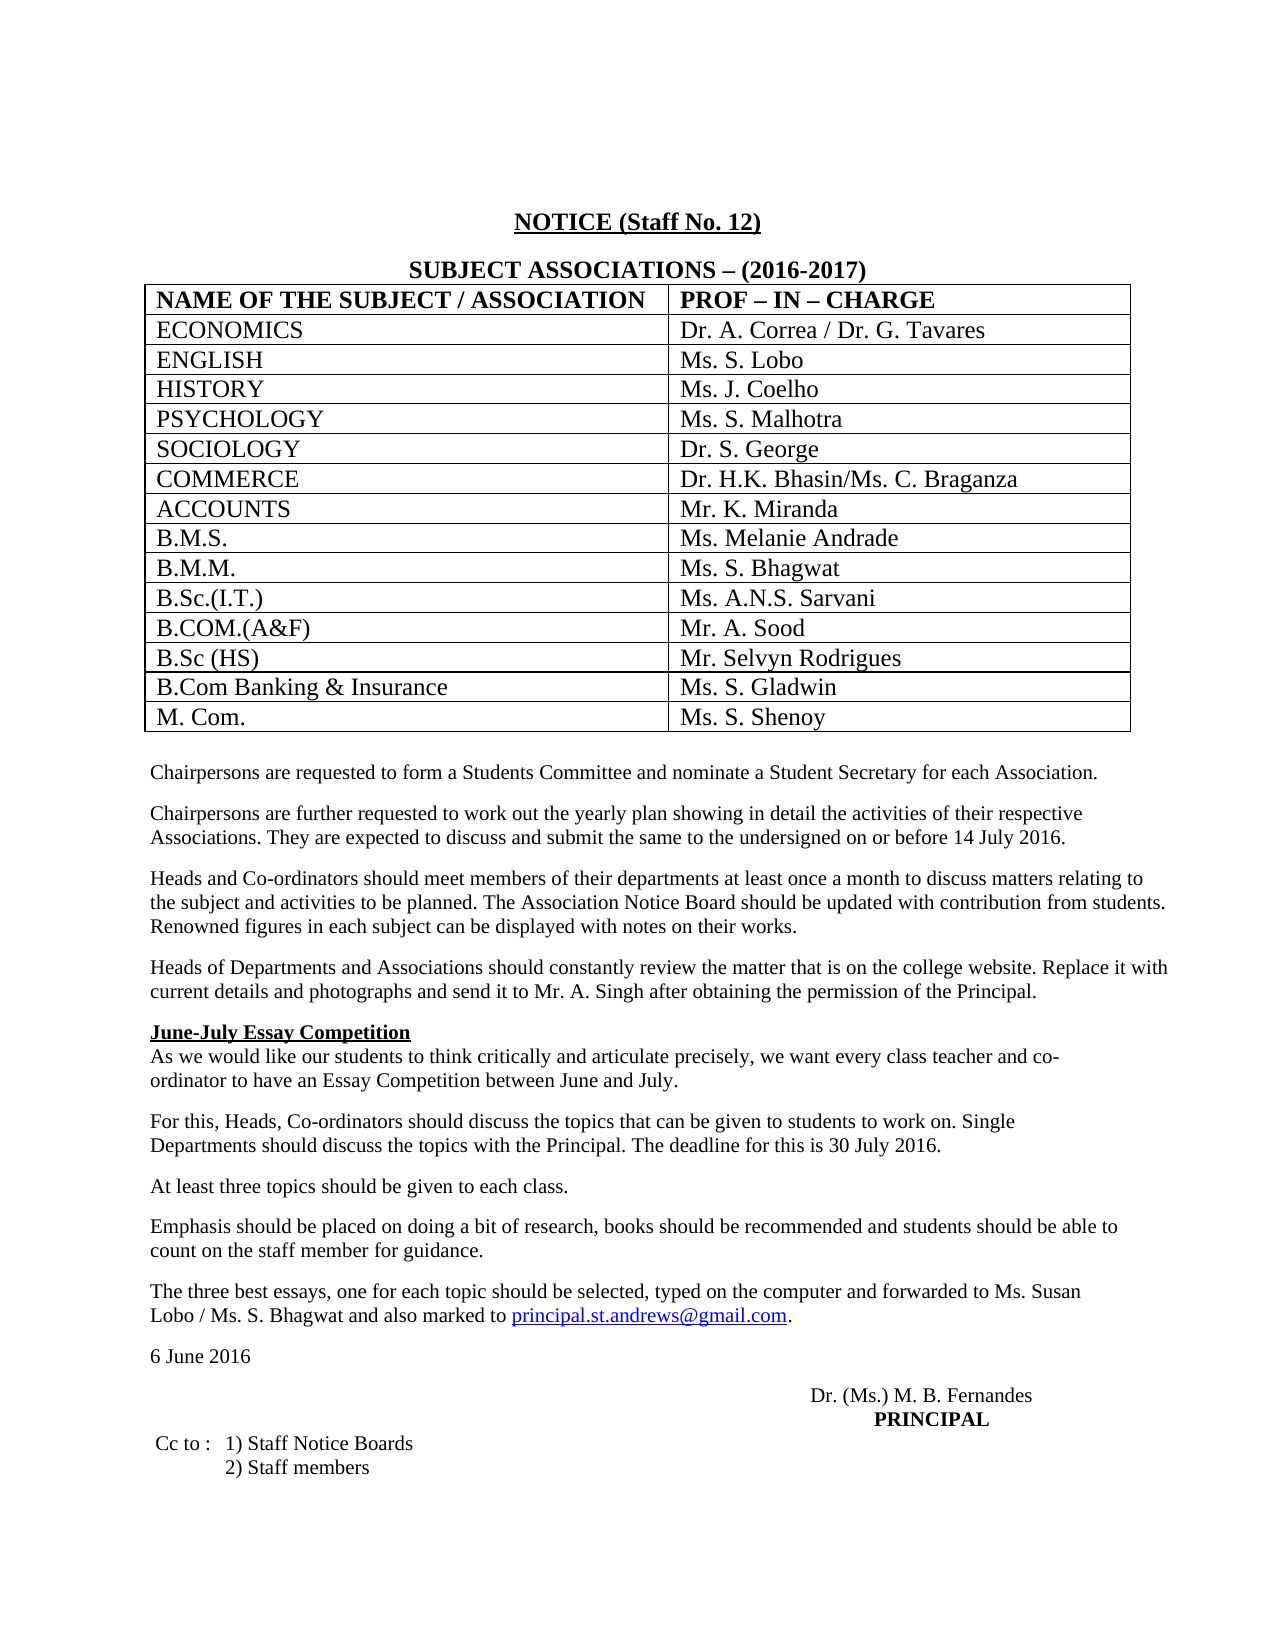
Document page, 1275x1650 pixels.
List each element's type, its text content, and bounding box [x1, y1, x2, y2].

table_cell Ms. S. Shenoy [669, 702, 1130, 731]
text Chairpersons are further requested to work out the yearly plan showing in detail the activities of their respective Associations. They are expected to discuss and submit the same to the undersigned on or before 14 July 2016. [150, 801, 1172, 849]
table_cell Mr. Selvyn Rodrigues [669, 643, 1130, 671]
text PRINCIPAL [150, 1407, 1125, 1431]
table_cell Dr. H.K. Bhasin/Ms. C. Braganza [669, 464, 1130, 493]
table_cell B.Sc.(I.T.) [146, 583, 668, 612]
text Heads of Departments and Associations should constantly review the matter that is on the college website. Replace it with current details and photographs and send it to Mr. A. Singh after obtaining the permission of the Principal. [150, 955, 1181, 1003]
table_cell M. Com. [146, 702, 668, 731]
table_cell B.M.M. [146, 553, 668, 582]
table_cell Dr. A. Correa / Dr. G. Tavares [669, 315, 1130, 344]
text NOTICE (Staff No. 12) [150, 207, 1125, 236]
table_cell B.COM.(A&F) [146, 613, 668, 642]
text June-July Essay Competition [150, 1020, 1125, 1044]
table_cell ACCOUNTS [146, 494, 668, 522]
table_cell Ms. S. Bhagwat [669, 553, 1130, 582]
table_cell Ms. J. Coelho [669, 375, 1130, 403]
text 2) Staff members [150, 1455, 1125, 1479]
text Cc to : 1) Staff Notice Boards [150, 1431, 1125, 1455]
text Chairpersons are requested to form a Students Committee and nominate a Student Secretary for each Association. [150, 760, 1209, 784]
table_cell ECONOMICS [146, 315, 668, 344]
table_cell B.M.S. [146, 524, 668, 552]
table_cell Ms. S. Malhotra [669, 404, 1130, 433]
table_cell Mr. K. Miranda [669, 494, 1130, 522]
table_cell Ms. A.N.S. Sarvani [669, 583, 1130, 612]
text Emphasis should be placed on doing a bit of research, books should be recommended and students should be able to count on the staff member for guidance. [150, 1214, 1125, 1262]
table_cell Ms. S. Gladwin [669, 673, 1130, 701]
table_cell Mr. A. Sood [669, 613, 1130, 642]
table_cell PSYCHOLOGY [146, 404, 668, 433]
table_cell ENGLISH [146, 345, 668, 373]
table_cell HISTORY [146, 375, 668, 403]
table_header PROF – IN – CHARGE [669, 285, 1130, 314]
text At least three topics should be given to each class. [150, 1173, 1125, 1198]
text Dr. (Ms.) M. B. Fernandes [150, 1383, 1125, 1407]
table_cell Dr. S. George [669, 434, 1130, 463]
table_cell B.Com Banking & Insurance [146, 673, 668, 701]
text SUBJECT ASSOCIATIONS – (2016-2017) [150, 255, 1125, 284]
table_cell Ms. Melanie Andrade [669, 524, 1130, 552]
table_header NAME OF THE SUBJECT / ASSOCIATION [146, 285, 668, 314]
text For this, Heads, Co-ordinators should discuss the topics that can be given to students to work on. Single Departments should discuss the topics with the Principal. The deadline for this is 30 July 2016. [150, 1109, 1125, 1157]
text The three best essays, one for each topic should be selected, typed on the computer and forwarded to Ms. Susan Lobo / Ms. S. Bhagwat and also marked to principal.st.andrews@gmail.com. [150, 1279, 1125, 1327]
text Heads and Co-ordinators should meet members of their departments at least once a month to discuss matters relating to the subject and activities to be planned. The Association Notice Board should be updated with contribution from students. Renowned figures in each subject can be displayed with notes on their works. [150, 866, 1172, 938]
text As we would like our students to think critically and articulate precisely, we want every class teacher and co-ordinator to have an Essay Competition between June and July. [150, 1044, 1125, 1092]
table_cell COMMERCE [146, 464, 668, 493]
table_cell Ms. S. Lobo [669, 345, 1130, 373]
table_cell SOCIOLOGY [146, 434, 668, 463]
table_cell B.Sc (HS) [146, 643, 668, 671]
text 6 June 2016 [150, 1344, 1125, 1368]
